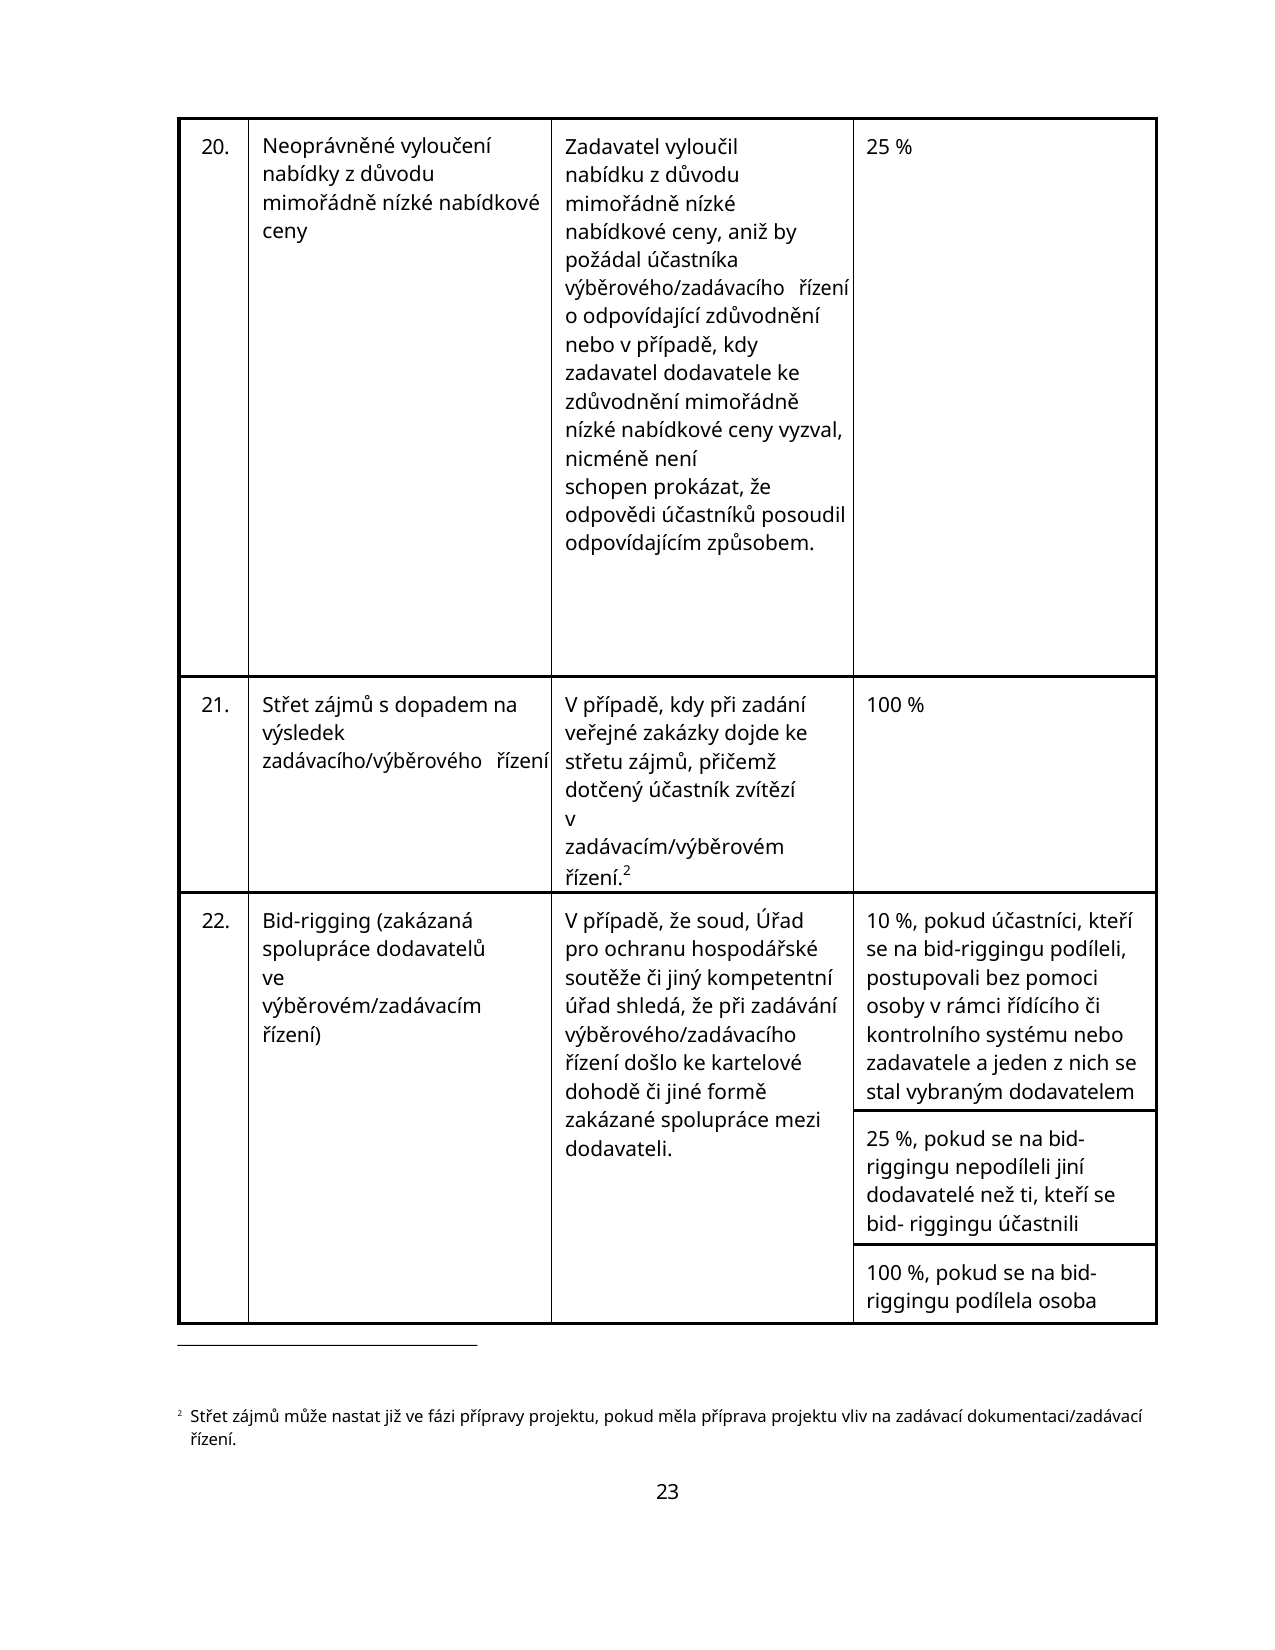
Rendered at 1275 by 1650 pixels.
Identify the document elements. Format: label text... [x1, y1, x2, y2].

table_cell 10 %, pokud účastníci, kteří se na bid-riggingu podíleli, postupovali bez pomoci osoby v rámci řídícího či kontrolního systému nebo zadavatele a jeden z nich se stal vybraným dodavatelem [854, 894, 1155, 1109]
table_cell 100 %, pokud se na bid- riggingu podílela osoba [854, 1246, 1155, 1322]
list Střet zájmů může nastat již ve fázi přípravy projektu, pokud měla příprava projektu vliv na zadávací dokumentaci/zadávací řízení. [177, 1404, 1169, 1450]
table_cell V případě, kdy při zadání veřejné zakázky dojde ke střetu zájmů, přičemž dotčený účastník zvítězí v zadávacím/výběrovém řízení.2 [552, 678, 853, 891]
table_cell Zadavatel vyloučil nabídku z důvodu mimořádně nízké nabídkové ceny, aniž by požádal účastníka výběrového/zadávacího řízení o odpovídající zdůvodnění nebo v případě, kdy zadavatel dodavatele ke zdůvodnění mimořádně nízké nabídkové ceny vyzval, nicméně není schopen prokázat, že odpovědi účastníků posoudil odpovídajícím způsobem. [552, 120, 853, 675]
table_cell Neoprávněné vyloučení nabídky z důvodu mimořádně nízké nabídkové ceny [249, 120, 551, 675]
table_cell Bid-rigging (zakázaná spolupráce dodavatelů ve výběrovém/zadávacím řízení) [249, 894, 551, 1322]
table_cell 25 % [854, 120, 1155, 675]
table_cell Střet zájmů s dopadem na výsledek zadávacího/výběrového řízení [249, 678, 551, 891]
table_cell V případě, že soud, Úřad pro ochranu hospodářské soutěže či jiný kompetentní úřad shledá, že při zadávání výběrového/zadávacího řízení došlo ke kartelové dohodě či jiné formě zakázané spolupráce mezi dodavateli. [552, 894, 853, 1322]
table_cell 20. [181, 120, 248, 675]
table_cell 22. [181, 894, 248, 1322]
table_cell 100 % [854, 678, 1155, 891]
table_cell 21. [181, 678, 248, 891]
table_cell 25 %, pokud se na bid- riggingu nepodíleli jiní dodavatelé než ti, kteří se bid- riggingu účastnili [854, 1112, 1155, 1243]
